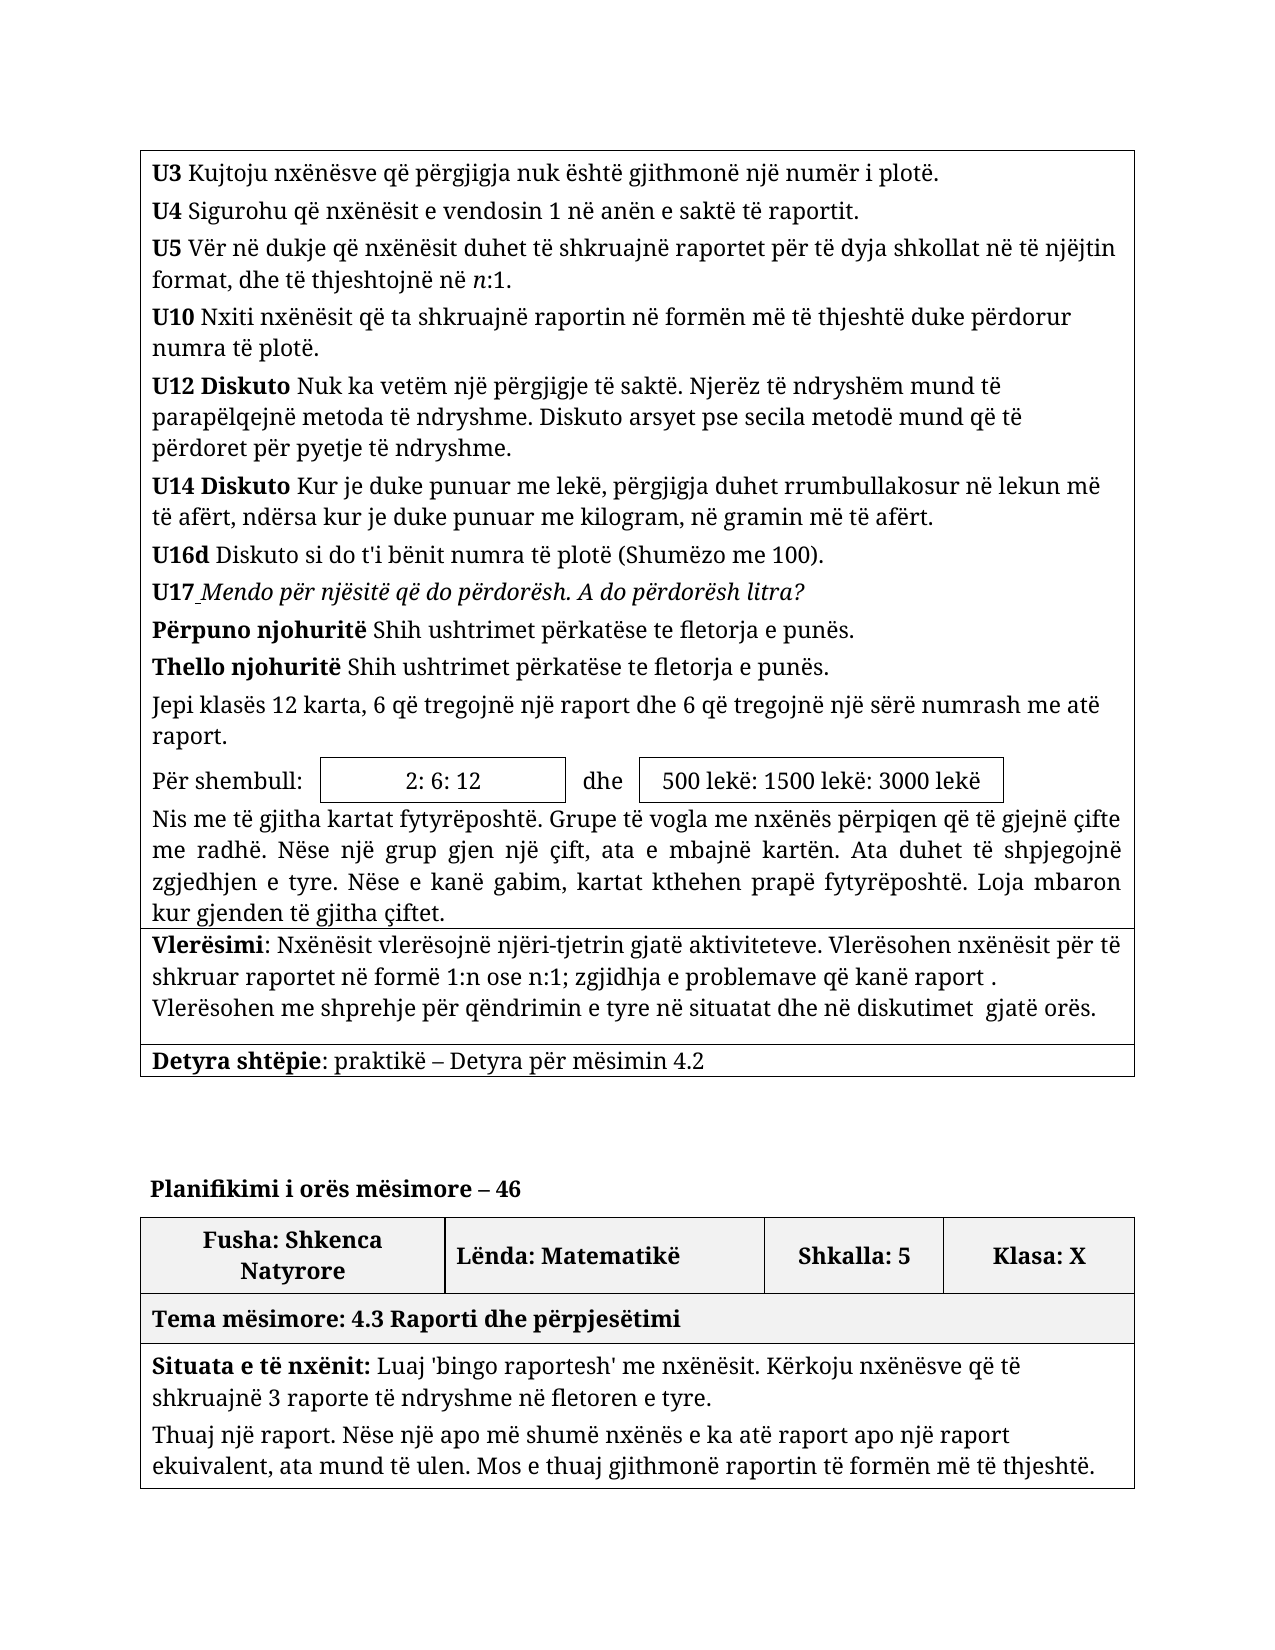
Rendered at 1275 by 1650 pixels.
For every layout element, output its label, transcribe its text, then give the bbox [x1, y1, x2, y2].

table_header Lënda: Matematikë [446, 1218, 764, 1293]
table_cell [141, 1344, 1134, 1488]
text Planifikimi i orës mësimore – 46 [150, 1173, 1125, 1204]
table_cell Detyra shtëpie: praktikë – Detyra për mësimin 4.2 [141, 1045, 1134, 1076]
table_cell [141, 151, 1134, 928]
table_cell Tema mësimore: 4.3 Raporti dhe përpjesëtimi [141, 1294, 1134, 1343]
table_header Fusha: Shkenca Natyrore [141, 1218, 444, 1293]
table_header Klasa: X [944, 1218, 1134, 1293]
table_cell Vlerësimi: Nxënësit vlerësojnë njëri-tjetrin gjatë aktiviteteve. Vlerësohen nxënësit për të shkruar raportet në formë 1:n ose n:1; zgjidhja e problemave që kanë raport . Vlerësohen me shprehje për qëndrimin e tyre në situatat dhe në diskutimet gjatë orës. [141, 929, 1134, 1044]
table_header Shkalla: 5 [765, 1218, 943, 1293]
